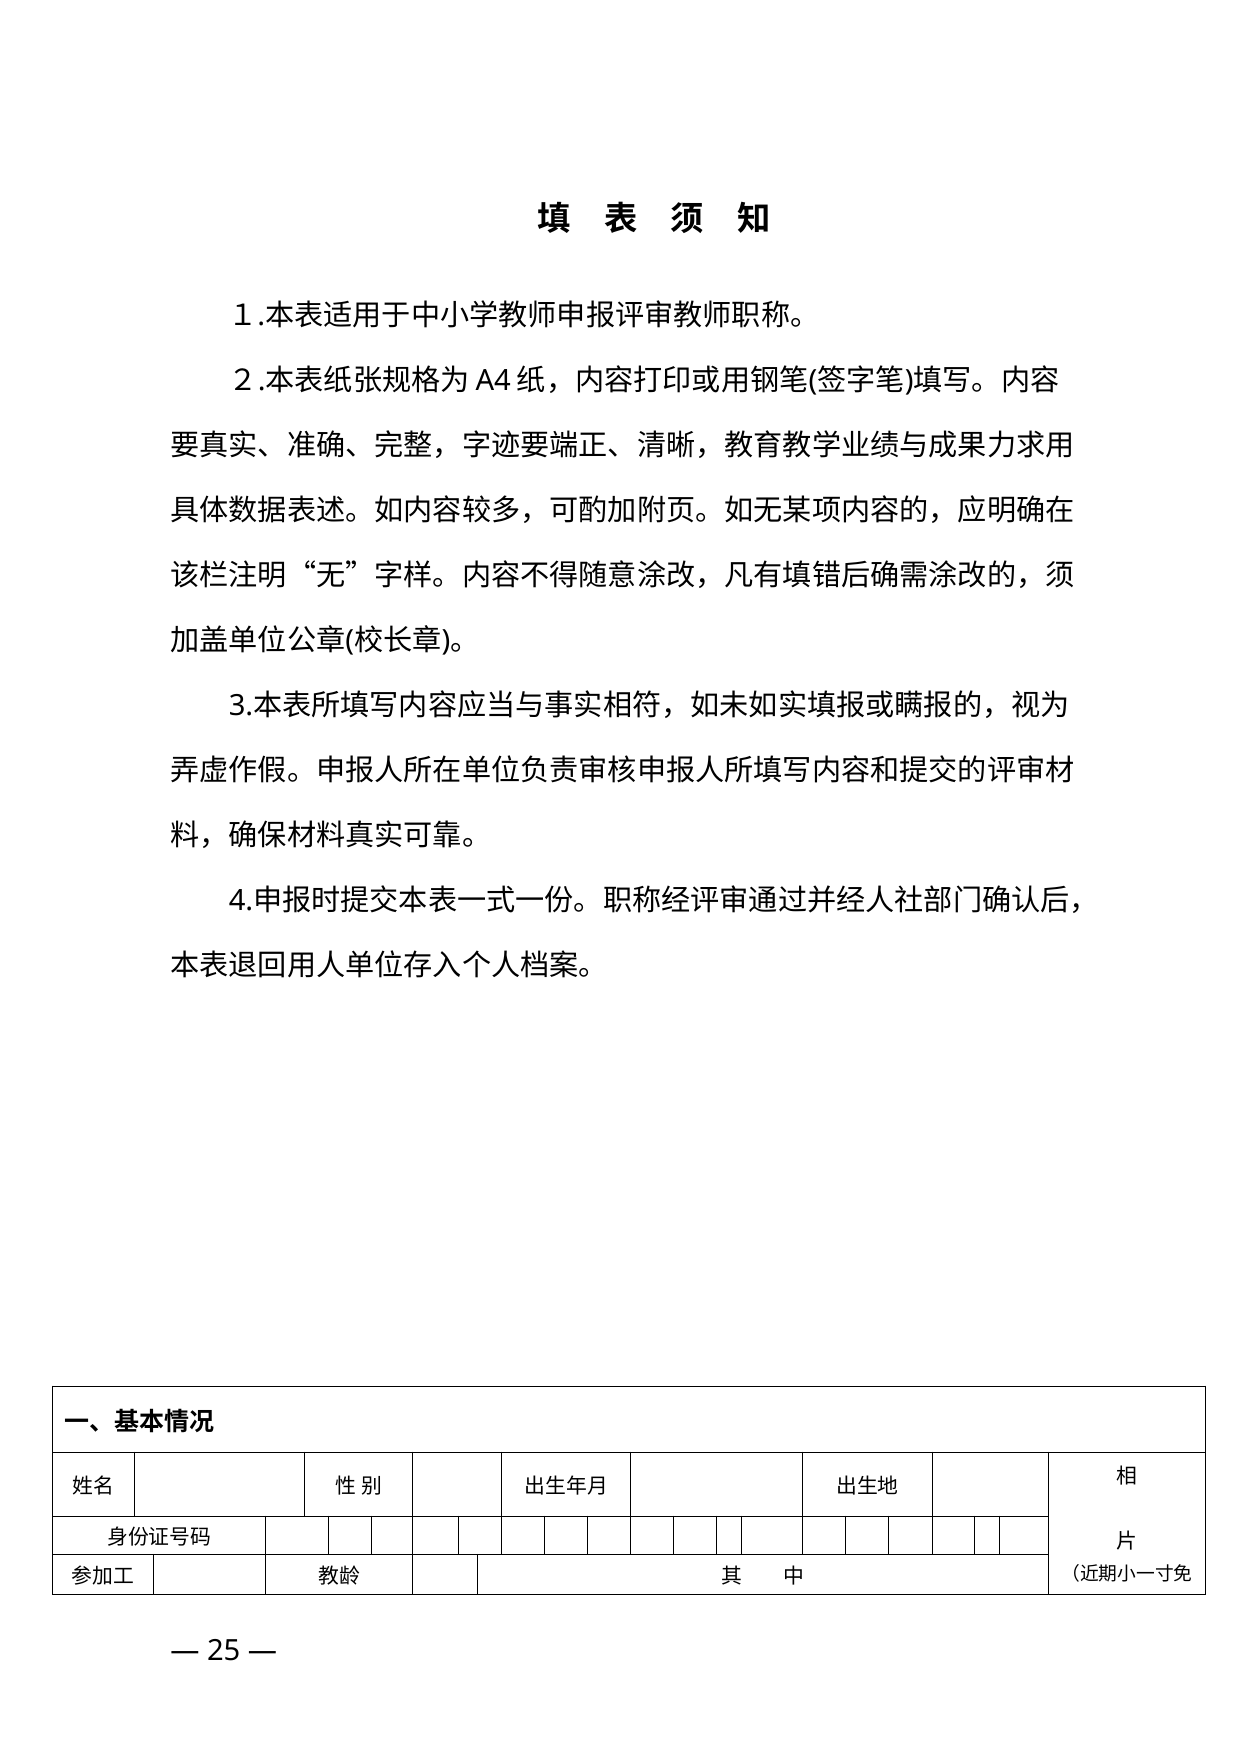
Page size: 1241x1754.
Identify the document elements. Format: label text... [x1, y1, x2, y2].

table_cell [329, 1517, 371, 1554]
table_cell [135, 1453, 304, 1516]
table_cell 出生地 [803, 1453, 932, 1516]
table_cell [933, 1517, 974, 1554]
table_cell 性 别 [305, 1453, 412, 1516]
table_cell [1000, 1517, 1048, 1554]
table_cell [803, 1517, 845, 1554]
table_cell [413, 1517, 458, 1554]
table_cell [545, 1517, 587, 1554]
table_cell [588, 1517, 630, 1554]
table_cell 出生年月 [502, 1453, 630, 1516]
table_cell [413, 1453, 501, 1516]
text 填表须知 [170, 183, 1088, 248]
table_cell [459, 1517, 501, 1554]
table_cell 姓名 [53, 1453, 134, 1516]
table_header 一、基本情况 [53, 1387, 1205, 1452]
table_cell [674, 1517, 716, 1554]
table_cell [631, 1453, 802, 1516]
table_cell [717, 1517, 741, 1554]
table_cell [933, 1453, 1048, 1516]
table_cell [846, 1517, 888, 1554]
table_cell [502, 1517, 544, 1554]
table_cell [266, 1517, 328, 1554]
text 3.本表所填写内容应当与事实相符，如未如实填报或瞒报的，视为弄虚作假。申报人所在单位负责审核申报人所填写内容和提交的评审材料，确保材料真实可靠。 [170, 671, 1088, 866]
table_cell [631, 1517, 673, 1554]
text 4.申报时提交本表一式一份。职称经评审通过并经人社部门确认后，本表退回用人单位存入个人档案。 [170, 866, 1088, 996]
table_cell [413, 1555, 477, 1594]
table_cell [372, 1517, 412, 1554]
text ２.本表纸张规格为A4纸，内容打印或用钢笔(签字笔)填写。内容要真实、准确、完整，字迹要端正、清晰，教育教学业绩与成果力求用具体数据表述。如内容较多，可酌加附页。如无某项内容的，应明确在该栏注明“无”字样。内容不得随意涂改，凡有填错后确需涂改的，须加盖单位公章(校长章)。 [170, 346, 1088, 671]
table_cell 其 中 [478, 1555, 1048, 1594]
table_cell 身份证号码 [53, 1517, 265, 1554]
table_cell [975, 1517, 999, 1554]
table_cell [742, 1517, 802, 1554]
table_cell 相 片 （近期小一寸免冠相片） [1049, 1453, 1205, 1594]
text １.本表适用于中小学教师申报评审教师职称。 [170, 281, 1088, 346]
table_cell 参加工作时间 [53, 1555, 153, 1594]
table_cell 教龄 （周年） [266, 1555, 412, 1594]
table_cell [154, 1555, 265, 1594]
table_cell [889, 1517, 932, 1554]
